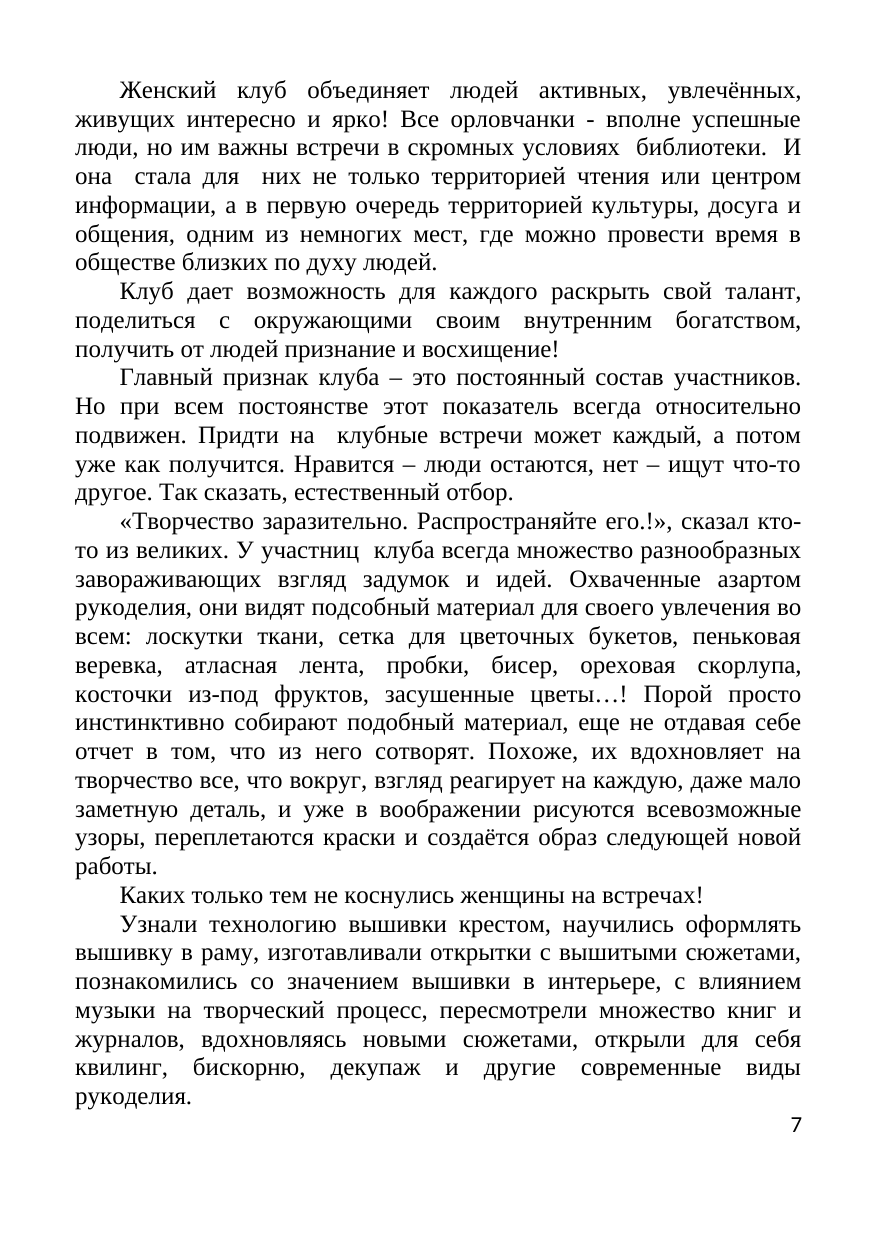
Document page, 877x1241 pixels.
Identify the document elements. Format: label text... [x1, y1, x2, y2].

text Женский клуб объединяет людей активных, увлечённых, живущих интересно и ярко! Все орловчанки - вполне успешные люди, но им важны встречи в скромных условиях библиотеки. И она стала для них не только территорией чтения или центром информации, а в первую очередь территорией культуры, досуга и общения, одним из немногих мест, где можно провести время в обществе близких по духу людей. [75, 75, 802, 276]
text Главный признак клуба – это постоянный состав участников. Но при всем постоянстве этот показатель всегда относительно подвижен. Придти на клубные встречи может каждый, а потом уже как получится. Нравится – люди остаются, нет – ищут что-то другое. Так сказать, естественный отбор. [75, 362, 802, 506]
text Клуб дает возможность для каждого раскрыть свой талант, поделиться с окружающими своим внутренним богатством, получить от людей признание и восхищение! [75, 276, 802, 362]
text «Творчество заразительно. Распространяйте его.!», сказал кто- то из великих. У участниц клуба всегда множество разнообразных завораживающих взгляд задумок и идей. Охваченные азартом рукоделия, они видят подсобный материал для своего увлечения во всем: лоскутки ткани, сетка для цветочных букетов, пеньковая веревка, атласная лента, пробки, бисер, ореховая скорлупа, косточки из-под фруктов, засушенные цветы…! Порой просто инстинктивно собирают подобный материал, еще не отдавая себе отчет в том, что из него сотворят. Похоже, их вдохновляет на творчество все, что вокруг, взгляд реагирует на каждую, даже мало заметную деталь, и уже в воображении рисуются всевозможные узоры, переплетаются краски и создаётся образ следующей новой работы. [75, 506, 802, 880]
text Каких только тем не коснулись женщины на встречах! [75, 880, 802, 909]
text Узнали технологию вышивки крестом, научились оформлять вышивку в раму, изготавливали открытки с вышитыми сюжетами, познакомились со значением вышивки в интерьере, с влиянием музыки на творческий процесс, пересмотрели множество книг и журналов, вдохновляясь новыми сюжетами, открыли для себя квилинг, бискорню, декупаж и другие современные виды рукоделия. [75, 909, 802, 1110]
